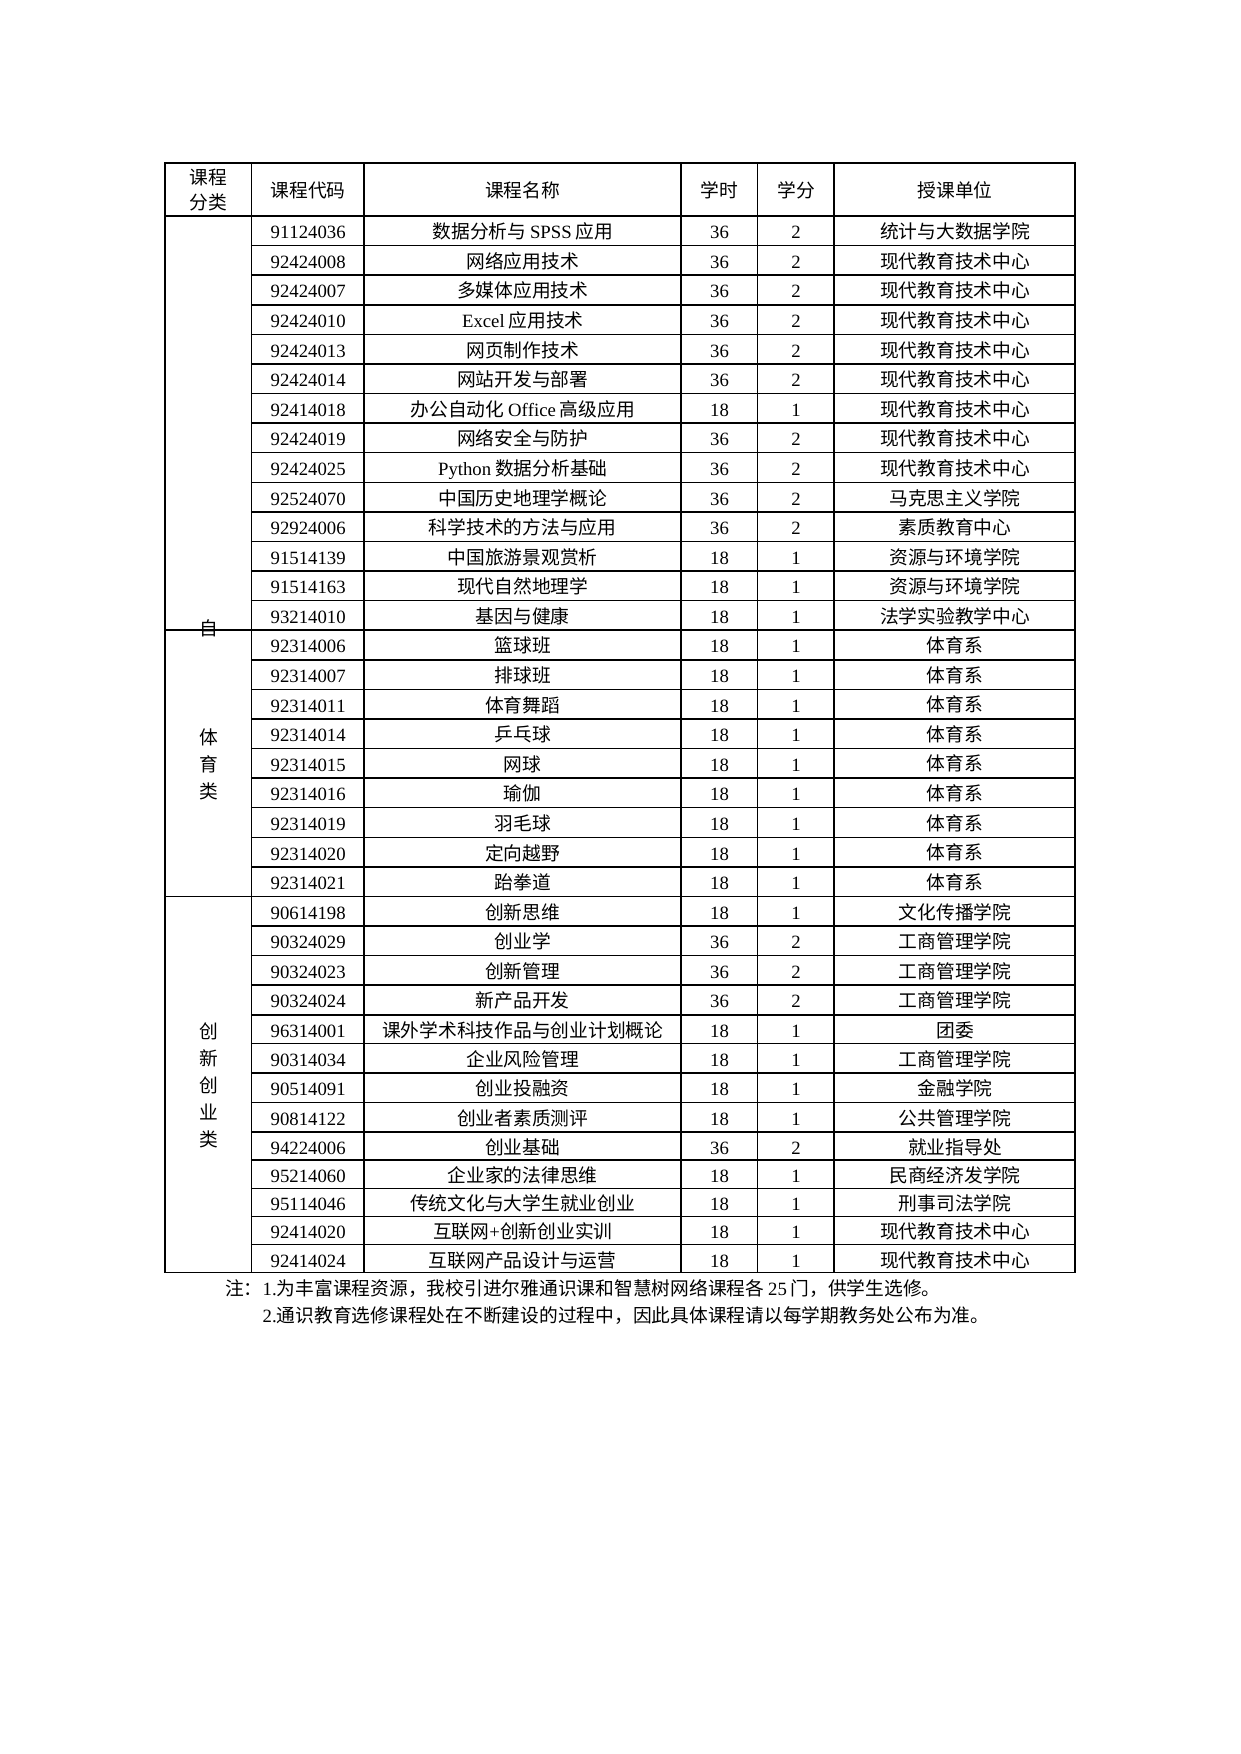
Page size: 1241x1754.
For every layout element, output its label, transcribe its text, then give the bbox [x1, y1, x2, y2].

table_header 课程代码 [252, 164, 363, 215]
table_cell 18 [682, 1103, 757, 1131]
table_cell 现代教育技术中心 [835, 1217, 1074, 1244]
table_cell 90614198 [252, 897, 363, 925]
table_cell 36 [682, 513, 757, 541]
table_cell 排球班 [365, 661, 680, 688]
table_header 课程名称 [365, 164, 680, 215]
table_cell 创业者素质测评 [365, 1103, 680, 1131]
table_cell 互联网产品设计与运营 [365, 1245, 680, 1272]
table_cell 工商管理学院 [835, 927, 1074, 955]
table_cell 1 [758, 572, 833, 600]
table_cell 90324029 [252, 927, 363, 955]
table_cell 企业家的法律思维 [365, 1161, 680, 1187]
table_cell 92424025 [252, 453, 363, 481]
table_cell 92924006 [252, 513, 363, 541]
table_cell 91514163 [252, 572, 363, 600]
table_cell 创业投融资 [365, 1074, 680, 1102]
table_cell 现代教育技术中心 [835, 335, 1074, 363]
table_cell 现代教育技术中心 [835, 1245, 1074, 1272]
table_cell 91124036 [252, 217, 363, 245]
table_cell 办公自动化Office高级应用 [365, 394, 680, 422]
table_cell Excel应用技术 [365, 306, 680, 333]
table_cell 2 [758, 424, 833, 452]
table_cell 现代教育技术中心 [835, 365, 1074, 393]
table_cell 36 [682, 927, 757, 955]
table_cell 公共管理学院 [835, 1103, 1074, 1131]
table_cell 创新思维 [365, 897, 680, 925]
table_cell 36 [682, 956, 757, 984]
table_cell 1 [758, 542, 833, 570]
table_cell 2 [758, 246, 833, 274]
table_cell 92314015 [252, 749, 363, 777]
table_cell 网络应用技术 [365, 246, 680, 274]
table_cell 体育系 [835, 779, 1074, 807]
table_cell 体育系 [835, 631, 1074, 659]
table_cell 2 [758, 986, 833, 1014]
table_cell 92424013 [252, 335, 363, 363]
table_cell 18 [682, 720, 757, 748]
table_cell 1 [758, 897, 833, 925]
table_cell 现代教育技术中心 [835, 246, 1074, 274]
table_cell 现代教育技术中心 [835, 453, 1074, 481]
table_cell 现代自然地理学 概论 [365, 572, 680, 600]
table_cell 中国旅游景观赏析 [365, 542, 680, 570]
table_cell 现代教育技术中心 [835, 424, 1074, 452]
table_cell 90514091 [252, 1074, 363, 1102]
table_cell 18 [682, 1189, 757, 1216]
table_cell 1 [758, 1189, 833, 1216]
table_cell 36 [682, 1133, 757, 1159]
table_header 课程 分类 [166, 164, 251, 215]
table_cell 92424008 [252, 246, 363, 274]
table_cell 18 [682, 661, 757, 688]
table_cell 企业风险管理 [365, 1044, 680, 1072]
table_cell 2 [758, 483, 833, 511]
table_cell 36 [682, 453, 757, 481]
table_cell 创业学 [365, 927, 680, 955]
table_cell 18 [682, 897, 757, 925]
table_cell 瑜伽 [365, 779, 680, 807]
table_cell 92314014 [252, 720, 363, 748]
table_cell 90324024 [252, 986, 363, 1014]
text 注：1.为丰富课程资源，我校引进尔雅通识课和智慧树网络课程各25门，供学生选修。 [187, 1273, 1053, 1301]
table_header 授课单位 [835, 164, 1074, 215]
table_cell 18 [682, 1074, 757, 1102]
table_cell 文化传播学院 [835, 897, 1074, 925]
table_cell 2 [758, 956, 833, 984]
table_cell 1 [758, 601, 833, 629]
table_cell 刑事司法学院 [835, 1189, 1074, 1216]
table_cell 体育系 [835, 661, 1074, 688]
table_cell 资源与环境学院 [835, 542, 1074, 570]
table_cell 现代教育技术中心 [835, 276, 1074, 304]
table_cell 36 [682, 306, 757, 333]
table_cell 18 [682, 749, 757, 777]
table_cell 18 [682, 1044, 757, 1072]
table_cell 92314007 [252, 661, 363, 688]
table_cell Python数据分析基础 [365, 453, 680, 481]
table_cell 体育舞蹈 [365, 690, 680, 718]
table_cell 96314001 [252, 1016, 363, 1042]
table_cell 94224006 [252, 1133, 363, 1159]
table_cell 18 [682, 542, 757, 570]
table_cell 90314034 [252, 1044, 363, 1072]
table_cell 92524070 [252, 483, 363, 511]
table_cell 90324023 [252, 956, 363, 984]
table_cell 中国历史地理学概论 [365, 483, 680, 511]
table_cell 1 [758, 1161, 833, 1187]
table_cell 互联网+创新创业实训 [365, 1217, 680, 1244]
table_cell 1 [758, 808, 833, 836]
table_cell 18 [682, 808, 757, 836]
table_cell 网球 [365, 749, 680, 777]
table_cell 18 [682, 601, 757, 629]
table_cell 羽毛球 [365, 808, 680, 836]
table_cell 工商管理学院 [835, 986, 1074, 1014]
table_cell 92414018 [252, 394, 363, 422]
table_cell 92314021 [252, 868, 363, 896]
table_cell 1 [758, 720, 833, 748]
table_cell 36 [682, 217, 757, 245]
table_cell 36 [682, 424, 757, 452]
table_cell 18 [682, 572, 757, 600]
table_cell 网络安全与防护 [365, 424, 680, 452]
table_cell 36 [682, 483, 757, 511]
table_cell 团委 [835, 1016, 1074, 1042]
table_cell 1 [758, 1217, 833, 1244]
table_cell 2 [758, 927, 833, 955]
table_cell 2 [758, 453, 833, 481]
table_cell 金融学院 [835, 1074, 1074, 1102]
table_cell 工商管理学院 [835, 1044, 1074, 1072]
table_cell 2 [758, 513, 833, 541]
table_cell 体育系 [835, 868, 1074, 896]
table_cell 资源与环境学院 [835, 572, 1074, 600]
table_cell 18 [682, 631, 757, 659]
table_cell 92424014 [252, 365, 363, 393]
table_cell 体育系 [835, 749, 1074, 777]
table_cell 18 [682, 1217, 757, 1244]
table_cell 民商经济发学院 [835, 1161, 1074, 1187]
table_cell 18 [682, 1245, 757, 1272]
table_cell 网站开发与部署 [365, 365, 680, 393]
table_cell 创新管理 [365, 956, 680, 984]
table_cell 统计与大数据学院 [835, 217, 1074, 245]
table_cell 创业基础 [365, 1133, 680, 1159]
table_cell 18 [682, 779, 757, 807]
table_cell 课外学术科技作品与创业计划概论 [365, 1016, 680, 1042]
table_cell 工商管理学院 [835, 956, 1074, 984]
table_cell 92414024 [252, 1245, 363, 1272]
table_cell 1 [758, 1016, 833, 1042]
table_cell 体育系 [835, 720, 1074, 748]
table_cell 创 新 创 业 类 [166, 897, 251, 1272]
table_cell 法学实验教学中心 [835, 601, 1074, 629]
table_cell 18 [682, 1161, 757, 1187]
table_cell 体育系 [835, 808, 1074, 836]
table_cell 36 [682, 335, 757, 363]
table_cell 92314019 [252, 808, 363, 836]
table_cell 素质教育中心 （河南经济伦理研究中心） [835, 513, 1074, 541]
table_cell 定向越野 [365, 838, 680, 866]
table_cell 篮球班 [365, 631, 680, 659]
table_cell 1 [758, 1074, 833, 1102]
table_cell 18 [682, 868, 757, 896]
table_cell 95214060 [252, 1161, 363, 1187]
table_cell 基因与健康 [365, 601, 680, 629]
table_cell 18 [682, 690, 757, 718]
table_cell 18 [682, 838, 757, 866]
table_cell 2 [758, 306, 833, 333]
table_cell 18 [682, 1016, 757, 1042]
table_cell 93214010 [252, 601, 363, 629]
table_cell 新产品开发 [365, 986, 680, 1014]
table_cell 92414020 [252, 1217, 363, 1244]
table_cell 36 [682, 246, 757, 274]
table_cell 92424019 [252, 424, 363, 452]
table_cell 1 [758, 1044, 833, 1072]
table_cell 18 [682, 394, 757, 422]
table_cell 马克思主义学院 [835, 483, 1074, 511]
table_cell 1 [758, 1103, 833, 1131]
table_cell 2 [758, 217, 833, 245]
table_cell 92314011 [252, 690, 363, 718]
table_cell 92314020 [252, 838, 363, 866]
table_cell 就业指导处 [835, 1133, 1074, 1159]
table_cell 体育系 [835, 838, 1074, 866]
table_cell 2 [758, 335, 833, 363]
table_header 学分 [758, 164, 833, 215]
table_cell 1 [758, 690, 833, 718]
table_cell 1 [758, 631, 833, 659]
table_cell 92314006 [252, 631, 363, 659]
table_cell 数据分析与SPSS应用 [365, 217, 680, 245]
table_cell 2 [758, 365, 833, 393]
table_cell 体 育 类 [166, 631, 251, 896]
table_cell 多媒体应用技术 [365, 276, 680, 304]
text 2.通识教育选修课程处在不断建设的过程中，因此具体课程请以每学期教务处公布为准。 [187, 1301, 1053, 1328]
table_cell 36 [682, 986, 757, 1014]
table_cell 1 [758, 394, 833, 422]
table_cell 2 [758, 1133, 833, 1159]
table_cell 网页制作技术 [365, 335, 680, 363]
table_cell 1 [758, 1245, 833, 1272]
table_header 学时 [682, 164, 757, 215]
table_cell 92424010 [252, 306, 363, 333]
table_cell 1 [758, 779, 833, 807]
table_cell 90814122 [252, 1103, 363, 1131]
table_cell 1 [758, 749, 833, 777]
table_cell 91514139 [252, 542, 363, 570]
table_cell 95114046 [252, 1189, 363, 1216]
table_cell 跆拳道 [365, 868, 680, 896]
table_cell 科学技术的方法与应用 [365, 513, 680, 541]
table_cell 1 [758, 661, 833, 688]
table_cell 1 [758, 838, 833, 866]
table_cell 92314016 [252, 779, 363, 807]
table_cell 传统文化与大学生就业创业 [365, 1189, 680, 1216]
table_cell 92424007 [252, 276, 363, 304]
table_cell 体育系 [835, 690, 1074, 718]
table_cell 1 [758, 868, 833, 896]
table_cell 乒乓球 [365, 720, 680, 748]
table_cell 现代教育技术中心 [835, 394, 1074, 422]
table_cell 36 [682, 276, 757, 304]
table_cell 36 [682, 365, 757, 393]
table_cell 现代教育技术中心 [835, 306, 1074, 333]
table_cell 2 [758, 276, 833, 304]
